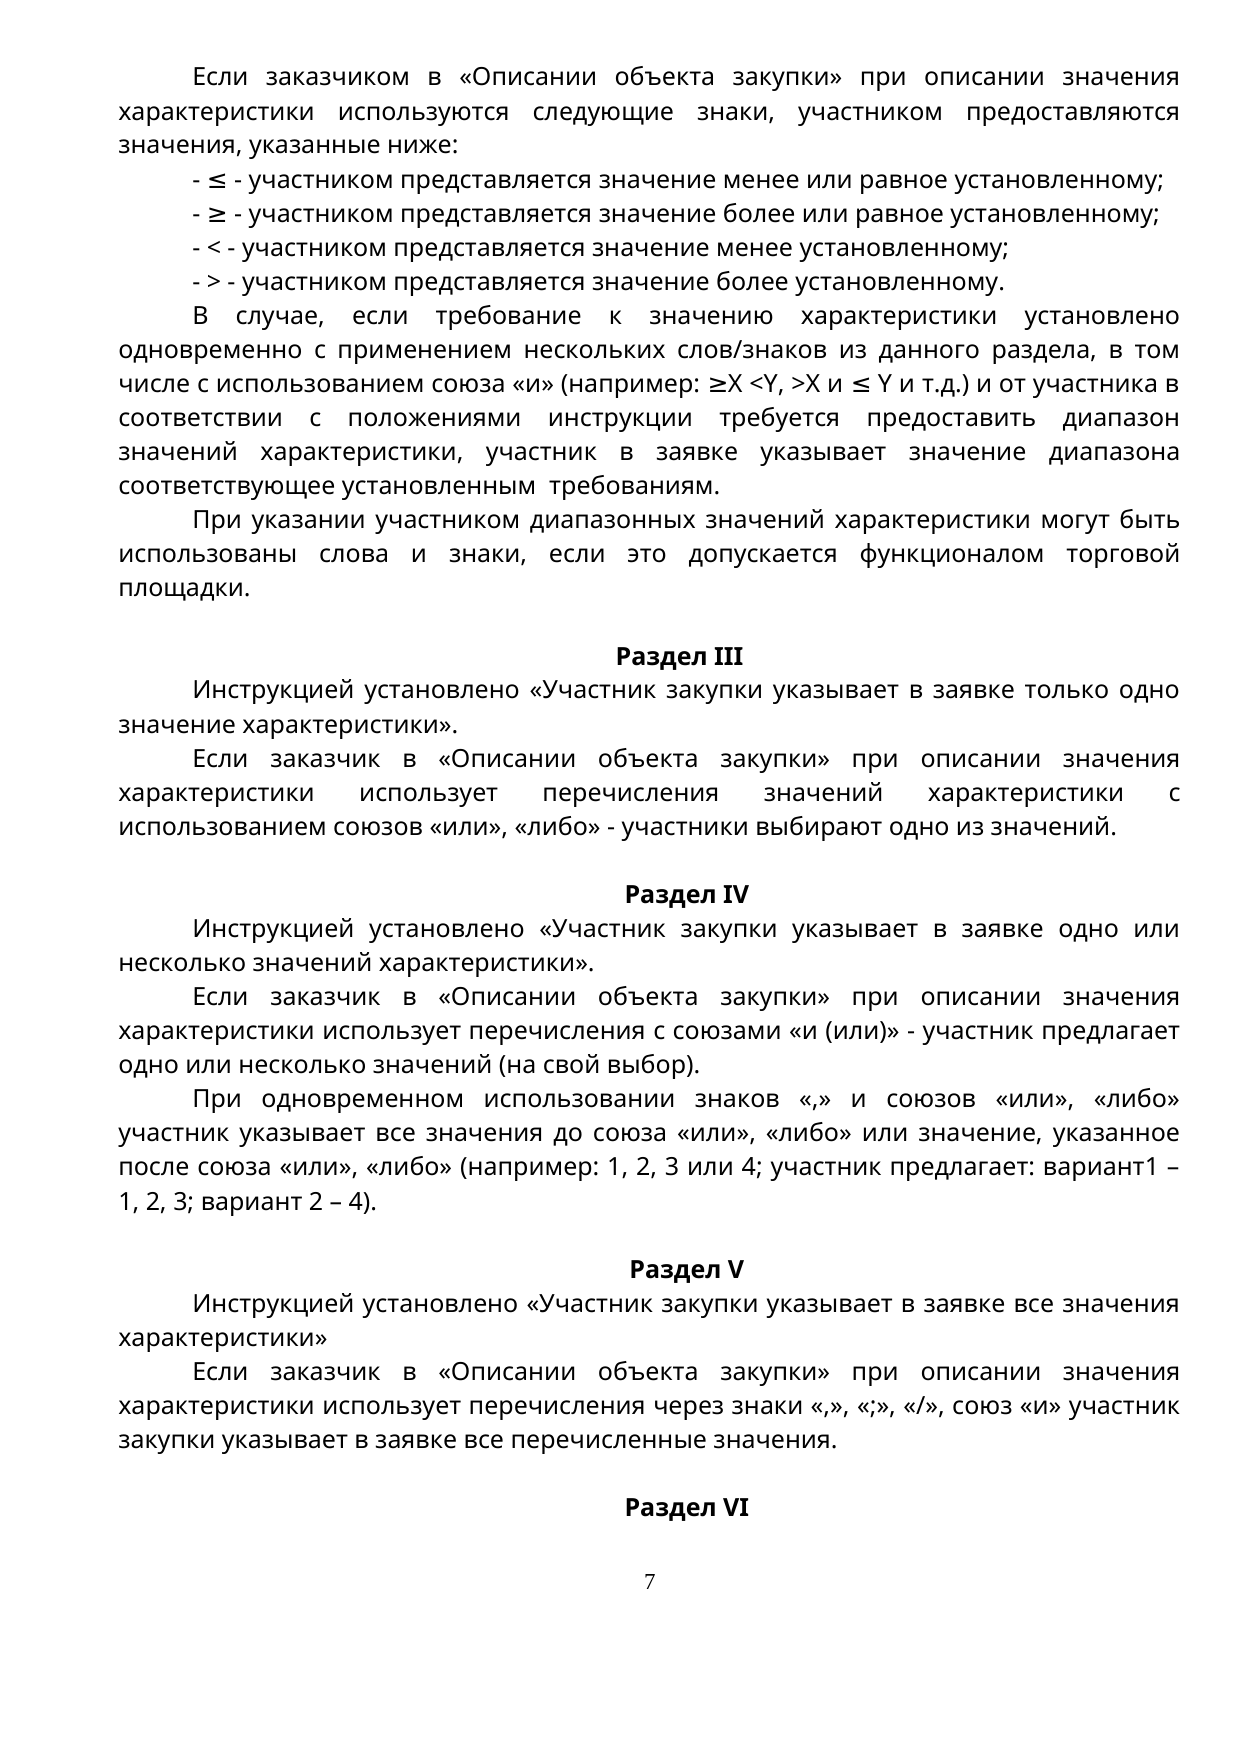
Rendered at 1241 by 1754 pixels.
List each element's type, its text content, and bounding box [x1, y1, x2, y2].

text - < - участником представляется значение менее установленному; [118, 229, 1181, 263]
text Инструкцией установлено «Участник закупки указывает в заявке все значения характеристики» [118, 1285, 1181, 1353]
text Если заказчиком в «Описании объекта закупки» при описании значения характеристики используются следующие знаки, участником предоставляются значения, указанные ниже: [118, 59, 1181, 161]
text При указании участником диапазонных значений характеристики могут быть использованы слова и знаки, если это допускается функционалом торговой площадки. [118, 502, 1181, 604]
text - > - участником представляется значение более установленному. [118, 263, 1181, 297]
text Раздел III [118, 638, 1181, 672]
text Раздел VI [118, 1490, 1181, 1524]
text Если заказчик в «Описании объекта закупки» при описании значения характеристики использует перечисления с союзами «и (или)» - участник предлагает одно или несколько значений (на свой выбор). [118, 979, 1181, 1081]
text Инструкцией установлено «Участник закупки указывает в заявке только одно значение характеристики». [118, 672, 1181, 740]
text В случае, если требование к значению характеристики установлено одновременно с применением нескольких слов/знаков из данного раздела, в том числе с использованием союза «и» (например: ≥Х <Y, >Х и ≤ Y и т.д.) и от участника в соответствии с положениями инструкции требуется предоставить диапазон значений характеристики, участник в заявке указывает значение диапазона соответствующее установленным требованиям. [118, 297, 1181, 502]
text Раздел V [118, 1251, 1181, 1285]
text Раздел IV [118, 877, 1181, 911]
text Если заказчик в «Описании объекта закупки» при описании значения характеристики использует перечисления через знаки «,», «;», «/», союз «и» участник закупки указывает в заявке все перечисленные значения. [118, 1353, 1181, 1456]
text Инструкцией установлено «Участник закупки указывает в заявке одно или несколько значений характеристики». [118, 911, 1181, 979]
text - ≥ - участником представляется значение более или равное установленному; [118, 195, 1181, 229]
text При одновременном использовании знаков «,» и союзов «или», «либо» участник указывает все значения до союза «или», «либо» или значение, указанное после союза «или», «либо» (например: 1, 2, 3 или 4; участник предлагает: вариант1 – 1, 2, 3; вариант 2 – 4). [118, 1081, 1181, 1217]
text - ≤ - участником представляется значение менее или равное установленному; [118, 161, 1181, 195]
text Если заказчик в «Описании объекта закупки» при описании значения характеристики использует перечисления значений характеристики с использованием союзов «или», «либо» - участники выбирают одно из значений. [118, 740, 1181, 842]
